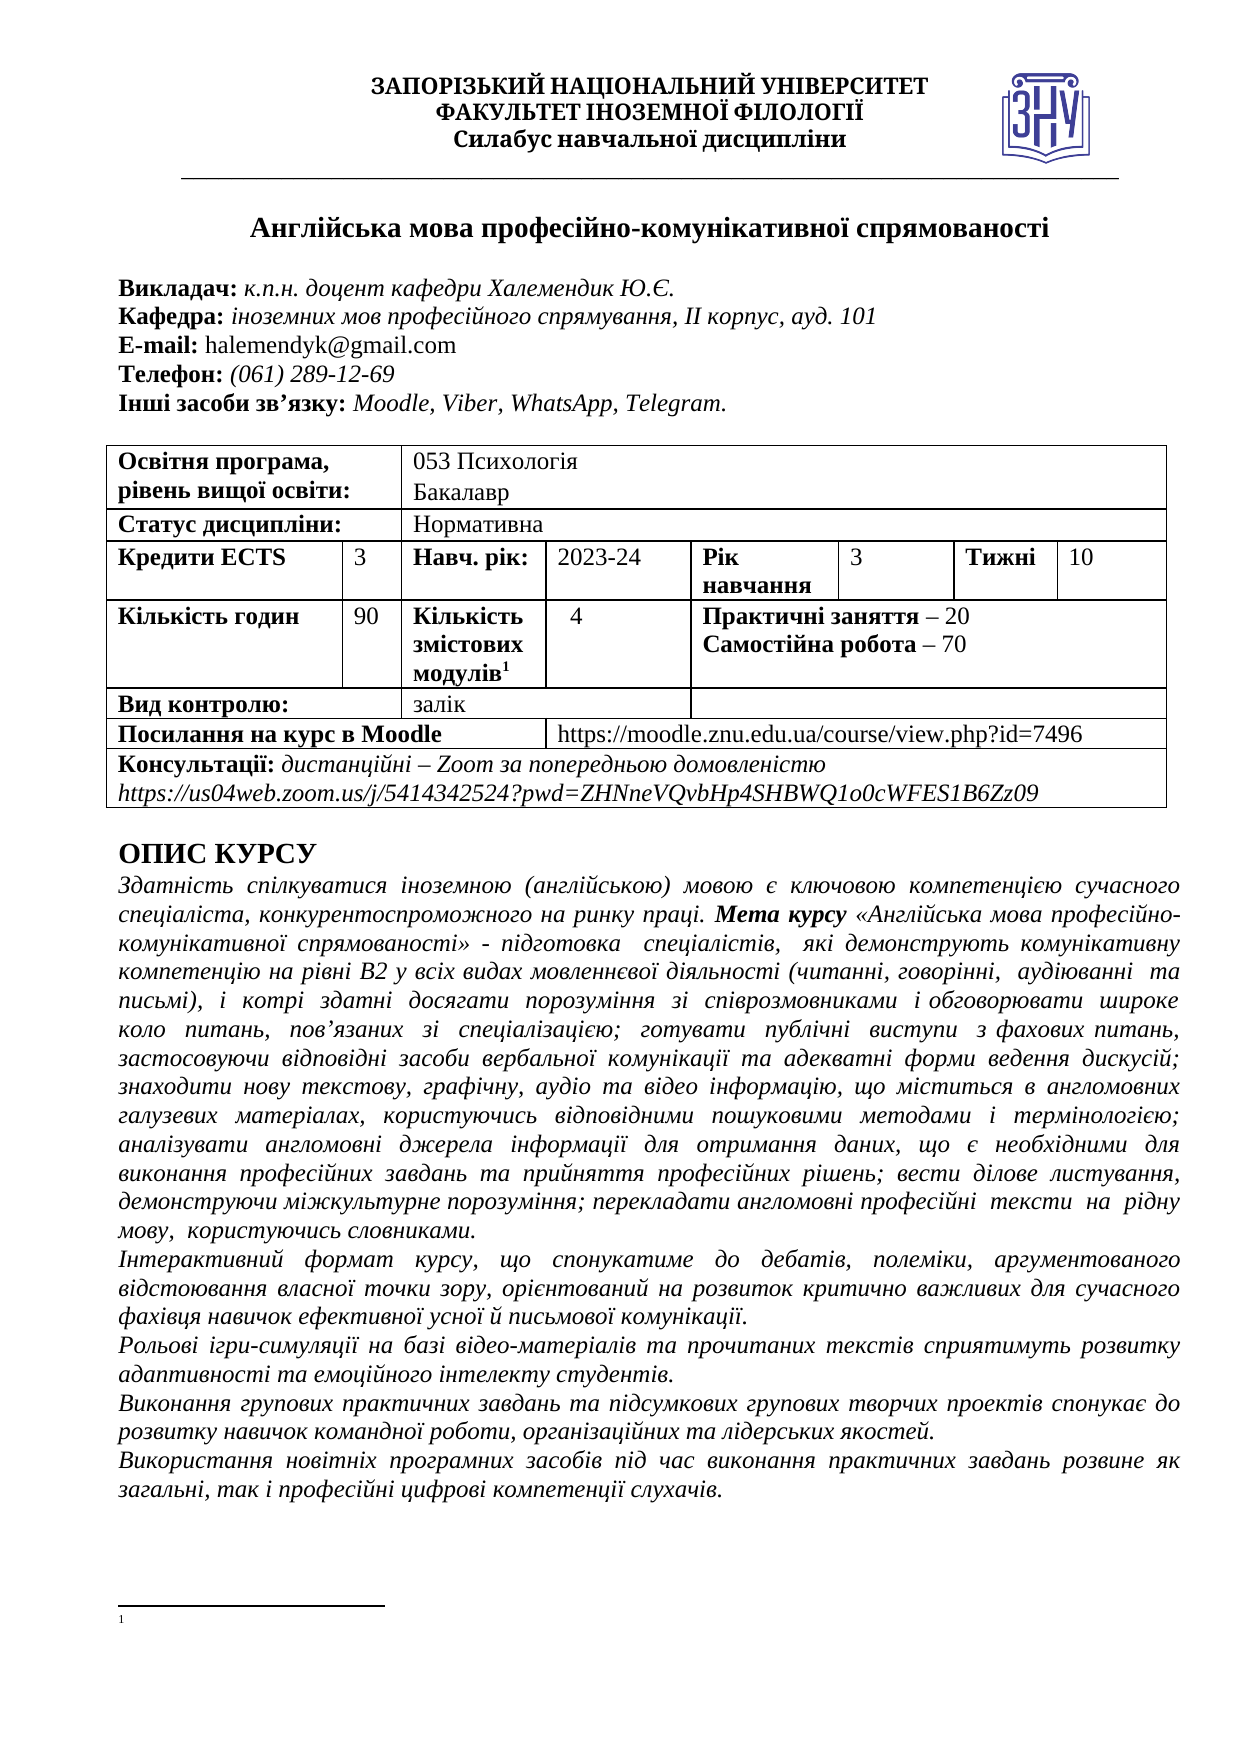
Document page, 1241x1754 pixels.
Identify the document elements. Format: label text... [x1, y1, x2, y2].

text Інтерактивний формат курсу, що спонукатиме до дебатів, полеміки, аргументованого відстоювання власної точки зору, орієнтований на розвиток критично важливих для сучасного фахівця навичок ефективної усної й письмової комунікації. [118, 1244, 1181, 1330]
text Рольові ігри-симуляції на базі відео-матеріалів та прочитаних текстів сприятимуть розвитку адаптивності та емоційного інтелекту студентів. [118, 1330, 1181, 1388]
table_cell 3 [839, 542, 953, 599]
text Виконання групових практичних завдань та підсумкових групових творчих проектів спонукає до розвитку навичок командної роботи, організаційних та лідерських якостей. [118, 1388, 1181, 1445]
table_header 053 Психологія Бакалавр [402, 446, 1166, 508]
text ОПИС КУРСУ [118, 837, 1181, 870]
text Кафедра: іноземних мов професійного спрямування, ІІ корпус, ауд. 101 [118, 301, 1181, 330]
text E-mail: halemendyk@gmail.com [118, 330, 1181, 359]
table_cell Кількість змістових модулів [402, 601, 545, 687]
table_cell Кількість годин [107, 601, 342, 687]
picture [1002, 73, 1090, 164]
table_cell залік [402, 689, 690, 717]
table_cell Практичні заняття – 20 Самостійна робота – 70 [692, 601, 1166, 687]
table_cell 4 [547, 601, 690, 687]
table_cell 10 [1058, 542, 1166, 599]
table_cell Рік навчання [692, 542, 838, 599]
table_cell Тижні [955, 542, 1057, 599]
table_cell 2023-24 [547, 542, 690, 599]
table_cell Статус дисципліни: [107, 510, 401, 540]
table_cell 90 [343, 601, 401, 687]
text Здатність спілкуватися іноземною (англійською) мовою є ключовою компетенцією сучасного спеціаліста, конкурентоспроможного на ринку праці. Мета курсу «Англійська мова професійно-комунікативної спрямованості» - підготовка спеціалістів, які демонструють комунікативну компетенцію на рівні В2 у всіх видах мовленнєвої діяльності (читанні, говорінні, аудіюванні та письмі), і котрі здатні досягати порозуміння зі співрозмовниками і обговорювати широке коло питань, пов’язаних зі спеціалізацією; готувати публічні виступи з фахових питань, застосовуючи відповідні засоби вербальної комунікації та адекватні форми ведення дискусій; знаходити нову текстову, графічну, аудіо та відео інформацію, що міститься в англомовних галузевих матеріалах, користуючись відповідними пошуковими методами і термінологією; аналізувати англомовні джерела інформації для отримання даних, що є необхідними для виконання професійних завдань та прийняття професійних рішень; вести ділове листування, демонструючи міжкультурне порозуміння; перекладати англомовні професійні тексти на рідну мову, користуючись словниками. [118, 870, 1181, 1244]
table_cell https://moodle.znu.edu.ua/course/view.php?id=7496 [547, 719, 1166, 748]
table_cell Нормативна [402, 510, 1166, 540]
table_header Освітня програма, рівень вищої освіти: [107, 446, 401, 508]
text Інші засоби зв’язку: Moodle, Viber, WhatsApp, Telegram. [118, 388, 1181, 416]
table_cell [692, 689, 1166, 717]
table_cell Навч. рік: [402, 542, 545, 599]
text Телефон: (061) 289-12-69 [118, 359, 1181, 388]
table_cell Посилання на курс в Moodle [107, 719, 545, 748]
table_cell Консультації: дистанційні – Zoom за попередньою домовленістю https://us04web.zoom.us/j/5414342524?pwd=ZHNneVQvbHp4SHBWQ1o0cWFES1B6Zz09 [107, 749, 1166, 807]
text Викладач: к.п.н. доцент кафедри Халемендик Ю.Є. [118, 273, 1181, 301]
table_cell 3 [343, 542, 401, 599]
table_cell Кредити ECTS [107, 542, 342, 599]
text Англійська мова професійно-комунікативної спрямованості [118, 210, 1181, 244]
text Використання новітніх програмних засобів під час виконання практичних завдань розвине як загальні, так і професійні цифрові компетенції слухачів. [118, 1445, 1181, 1503]
table_cell Вид контролю: [107, 689, 401, 717]
